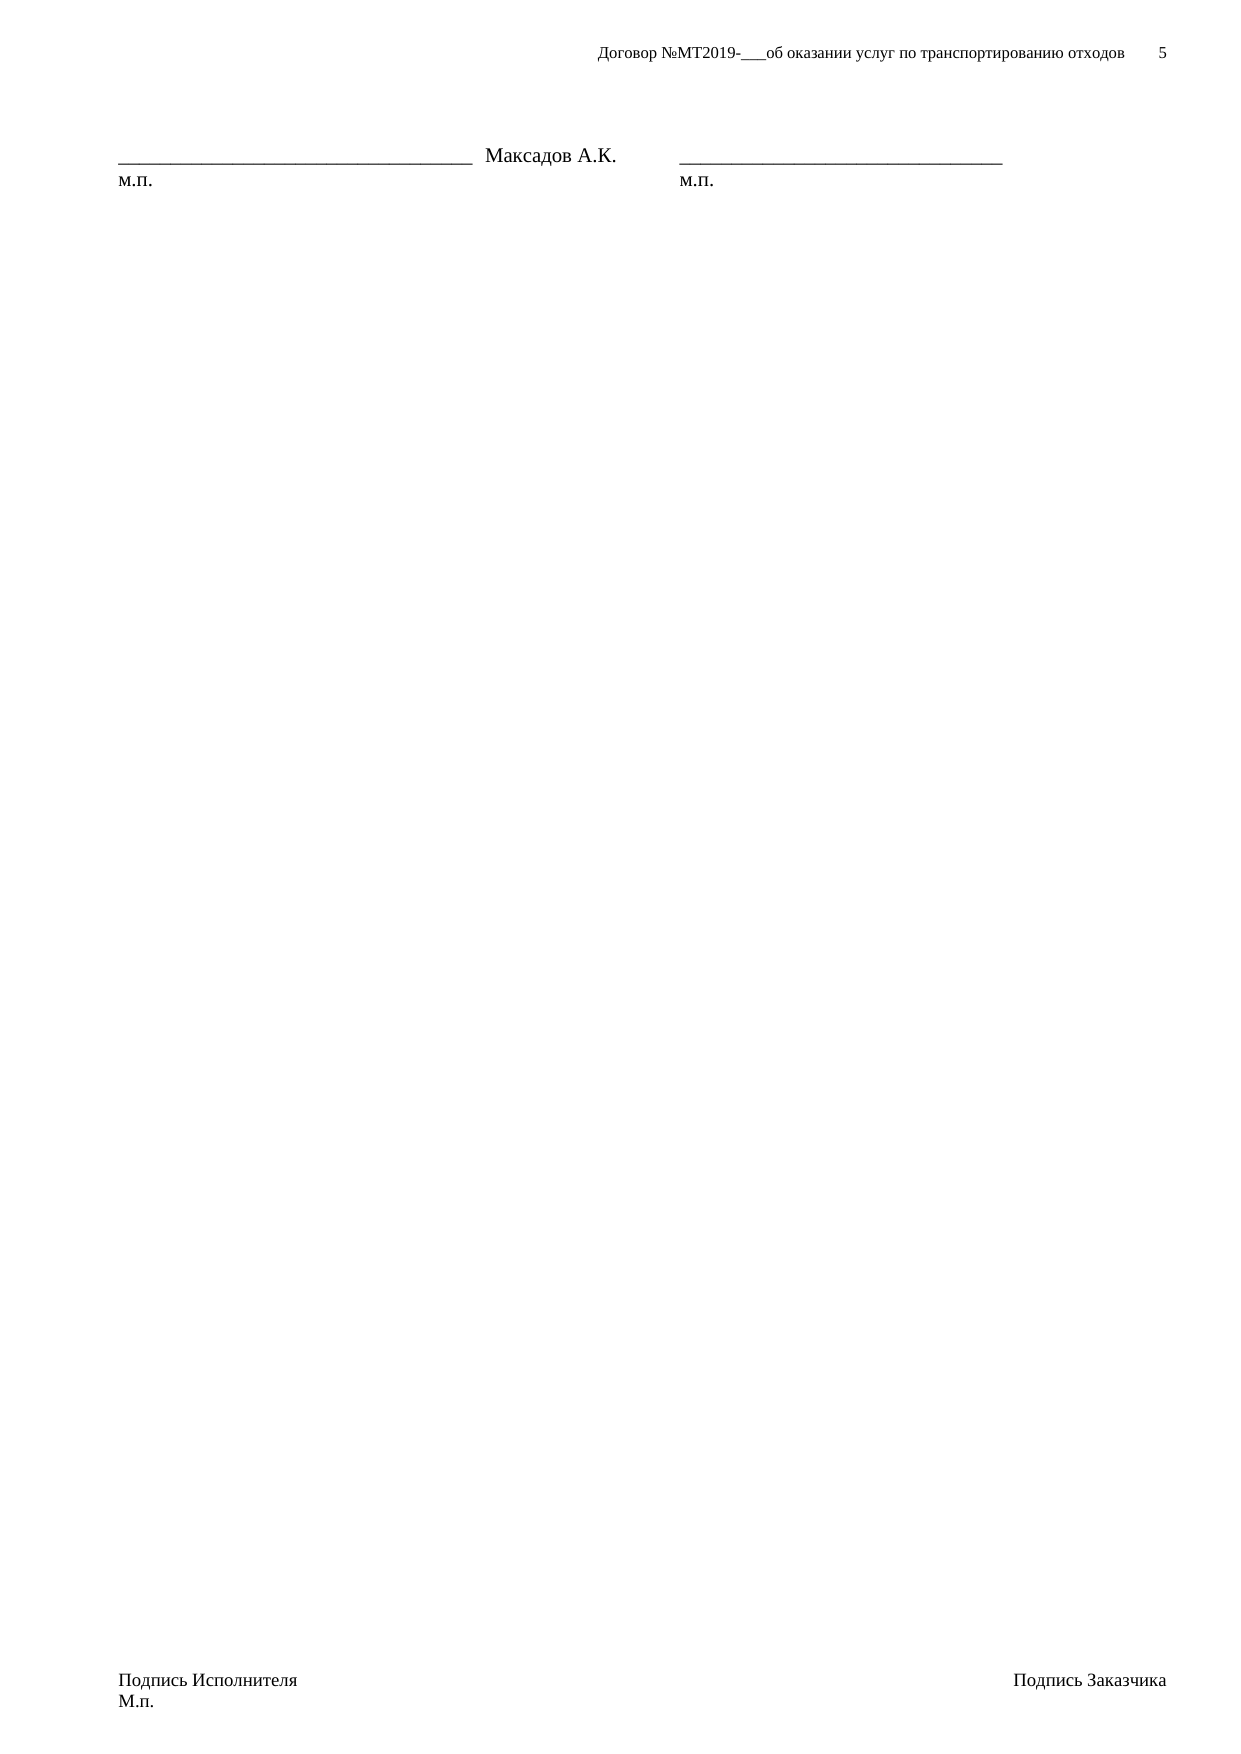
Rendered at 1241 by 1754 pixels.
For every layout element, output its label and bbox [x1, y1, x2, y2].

table_header [665, 119, 1181, 191]
table_header [74, 119, 664, 191]
